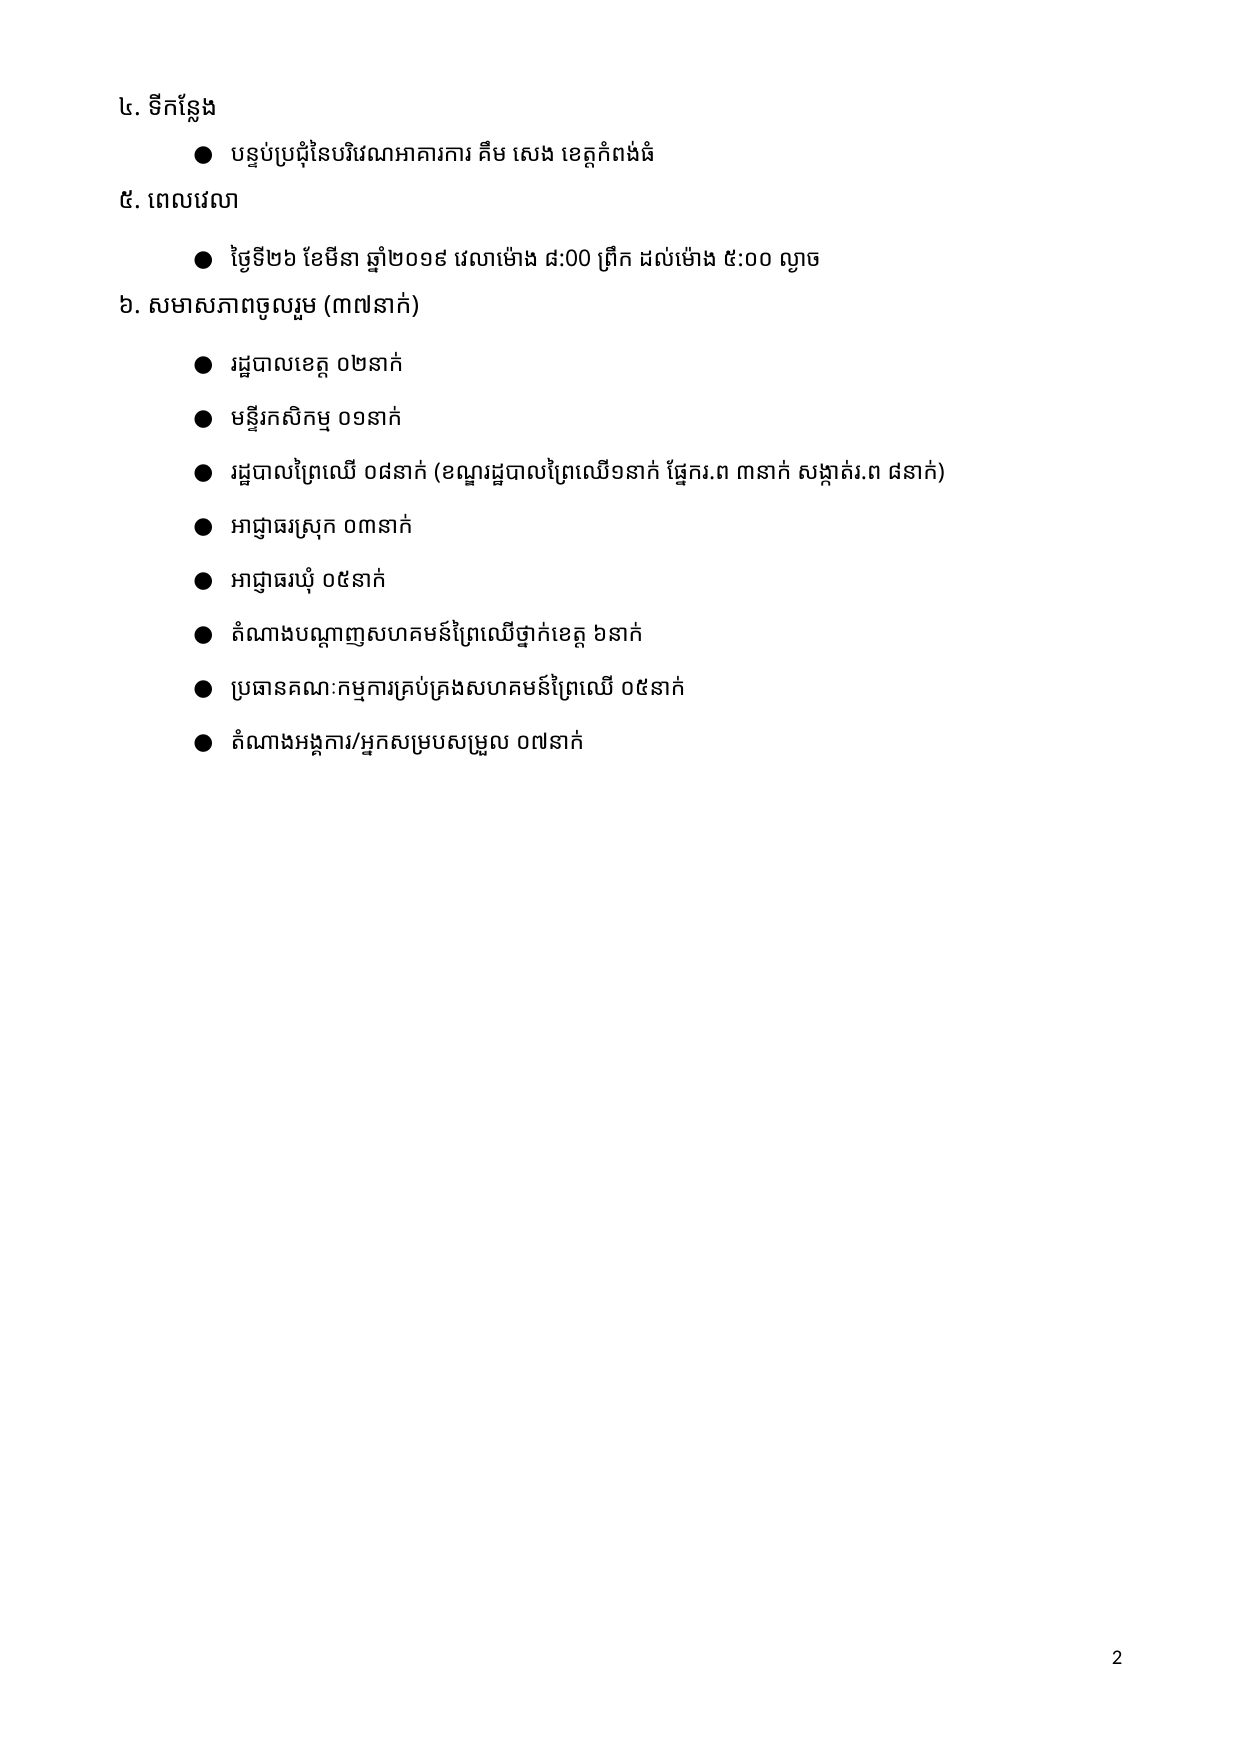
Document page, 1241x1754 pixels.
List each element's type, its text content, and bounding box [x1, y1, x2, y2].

list មន្ទីរកសិកម្ម ០១នាក់ [193, 392, 1122, 439]
list តំណាងបណ្តាញសហគមន៍ព្រៃឈើថ្នាក់ខេត្ត ៦​នាក់ [193, 608, 1122, 654]
text ៦. សមាសភាពចូលរួម (៣៧នាក់) [118, 287, 1122, 321]
list រដ្ឋបាលព្រៃឈើ ០៨នាក់​ (ខណ្ឌរដ្ឋបាលព្រៃឈើ១នាក់ ផ្នែករ.ព ៣នាក់ សង្កាត់រ.ព ៨នាក់) [193, 446, 1122, 493]
list រដ្ឋបាលខេត្ត ០២នាក់ [193, 338, 1122, 385]
text ៥. ពេលវេលា [118, 182, 1122, 216]
list ថ្ងៃទី២៦ ខែមីនា ឆ្នាំ២០១៩ វេលាម៉ោង ៨:00 ព្រឹក ដល់ម៉ោង ៥:០០ ល្ងាច [193, 233, 1122, 280]
list ប្រធានគណៈកម្មការគ្រប់គ្រងសហគមន៍ព្រៃឈើ ០៥នាក់ [193, 662, 1122, 708]
text ៤. ទីកន្លែង [118, 89, 1122, 123]
list អាជ្ញាធរឃុំ ០៥នាក់ [193, 554, 1122, 601]
list បន្ទប់ប្រជុំនៃបរិវេណអាគារការ គឹម សេង ខេត្តកំពង់ធំ [193, 128, 1122, 175]
list អាជ្ញាធរស្រុក ០៣នាក់ [193, 500, 1122, 547]
list តំណាងអង្គការ/អ្នកសម្របសម្រួល ០៧នាក់ [193, 716, 1122, 762]
